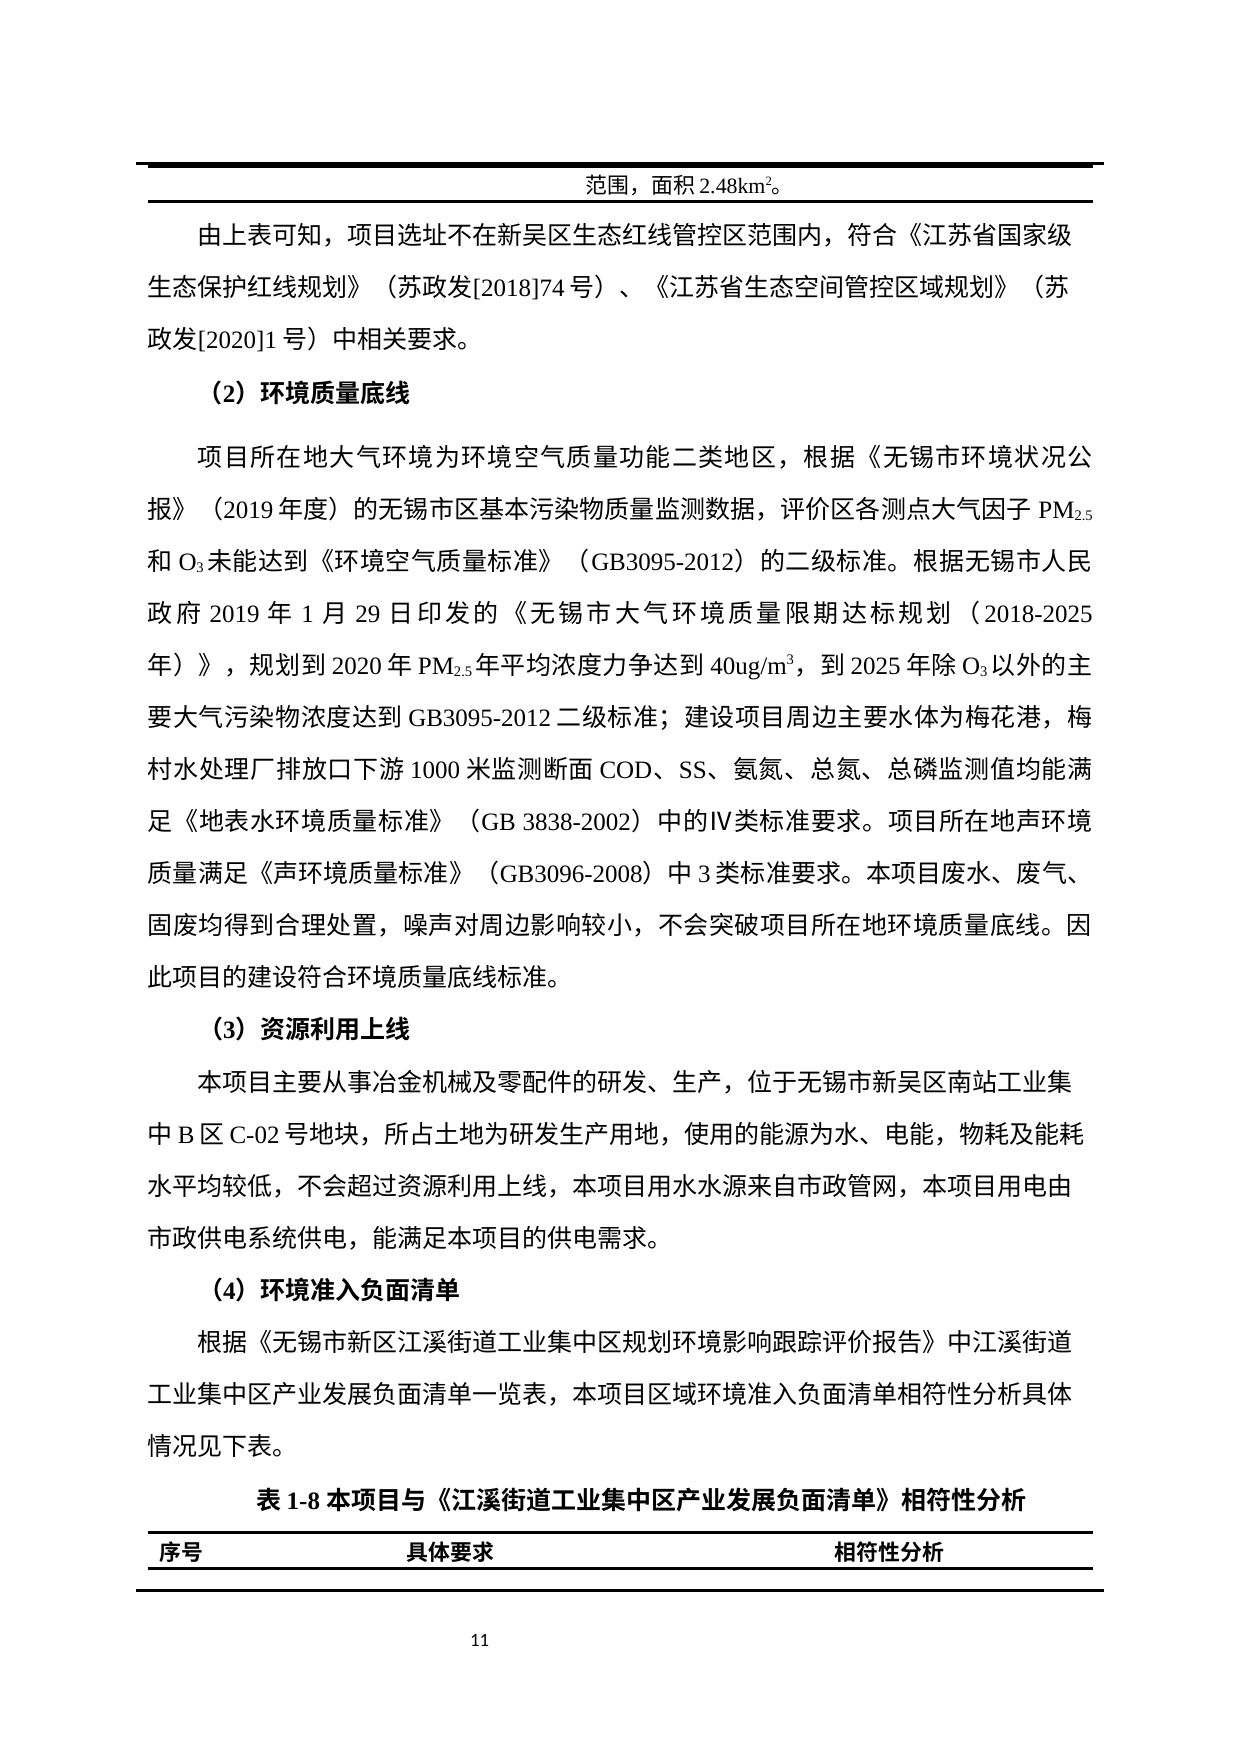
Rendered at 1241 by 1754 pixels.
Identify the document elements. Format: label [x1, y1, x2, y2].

table_header [136, 165, 1104, 1589]
